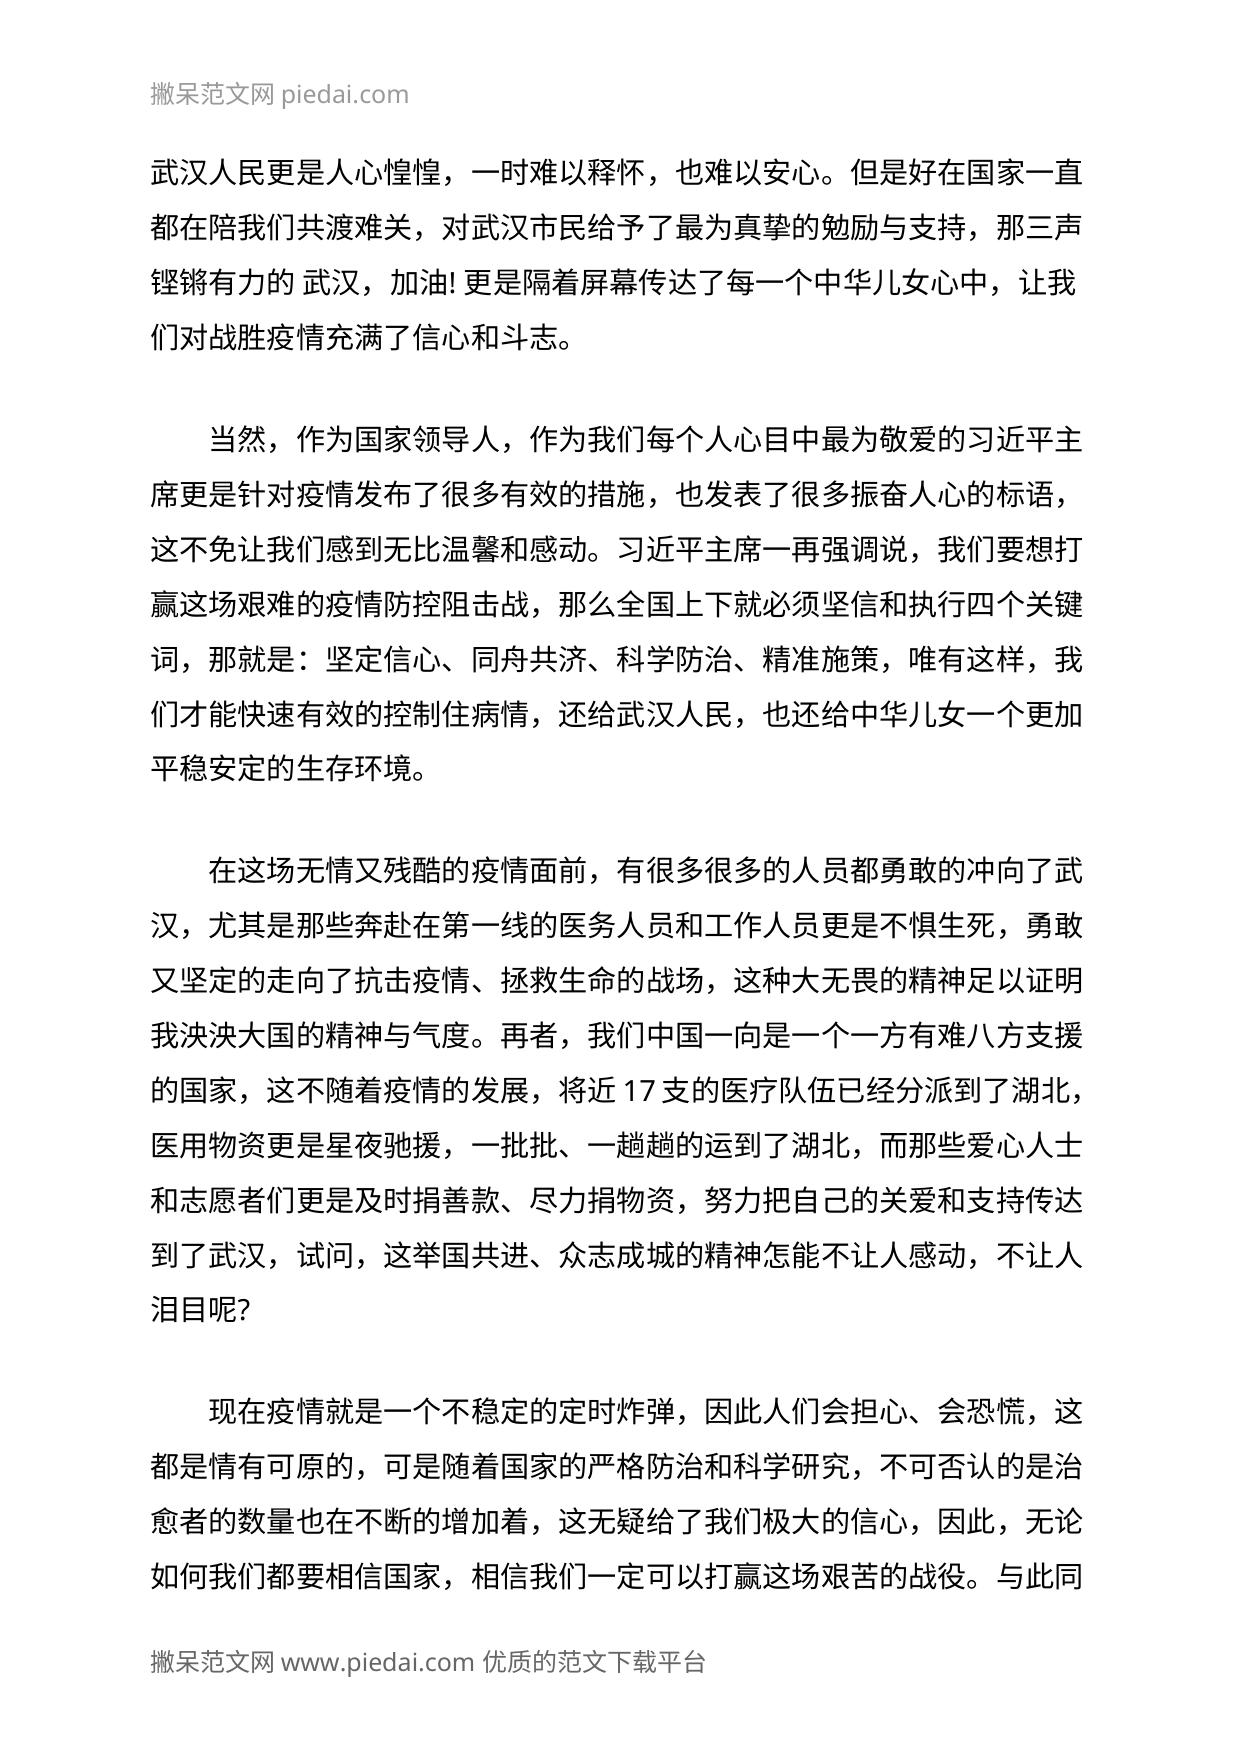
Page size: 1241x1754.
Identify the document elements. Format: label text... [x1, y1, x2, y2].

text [150, 1389, 1090, 1596]
text 当然，作为国家领导人，作为我们每个人心目中最为敬爱的习近平主席更是针对疫情发布了很多有效的措施，也发表了很多振奋人心的标语，这不免让我们感到无比温馨和感动。习近平主席一再强调说，我们要想打赢这场艰难的疫情防控阻击战，那么全国上下就必须坚信和执行四个关键词，那就是：坚定信心、同舟共济、科学防治、精准施策，唯有这样，我们才能快速有效的控制住病情，还给武汉人民，也还给中华儿女一个更加平稳安定的生存环境。 [150, 417, 1090, 788]
text 在这场无情又残酷的疫情面前，有很多很多的人员都勇敢的冲向了武汉，尤其是那些奔赴在第一线的医务人员和工作人员更是不惧生死，勇敢又坚定的走向了抗击疫情、拯救生命的战场，这种大无畏的精神足以证明我泱泱大国的精神与气度。再者，我们中国一向是一个一方有难八方支援的国家，这不随着疫情的发展，将近17支的医疗队伍已经分派到了湖北，医用物资更是星夜驰援，一批批、一趟趟的运到了湖北，而那些爱心人士和志愿者们更是及时捐善款、尽力捐物资，努力把自己的关爱和支持传达到了武汉，试问，这举国共进、众志成城的精神怎能不让人感动，不让人泪目呢? [150, 848, 1090, 1329]
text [150, 150, 1090, 357]
